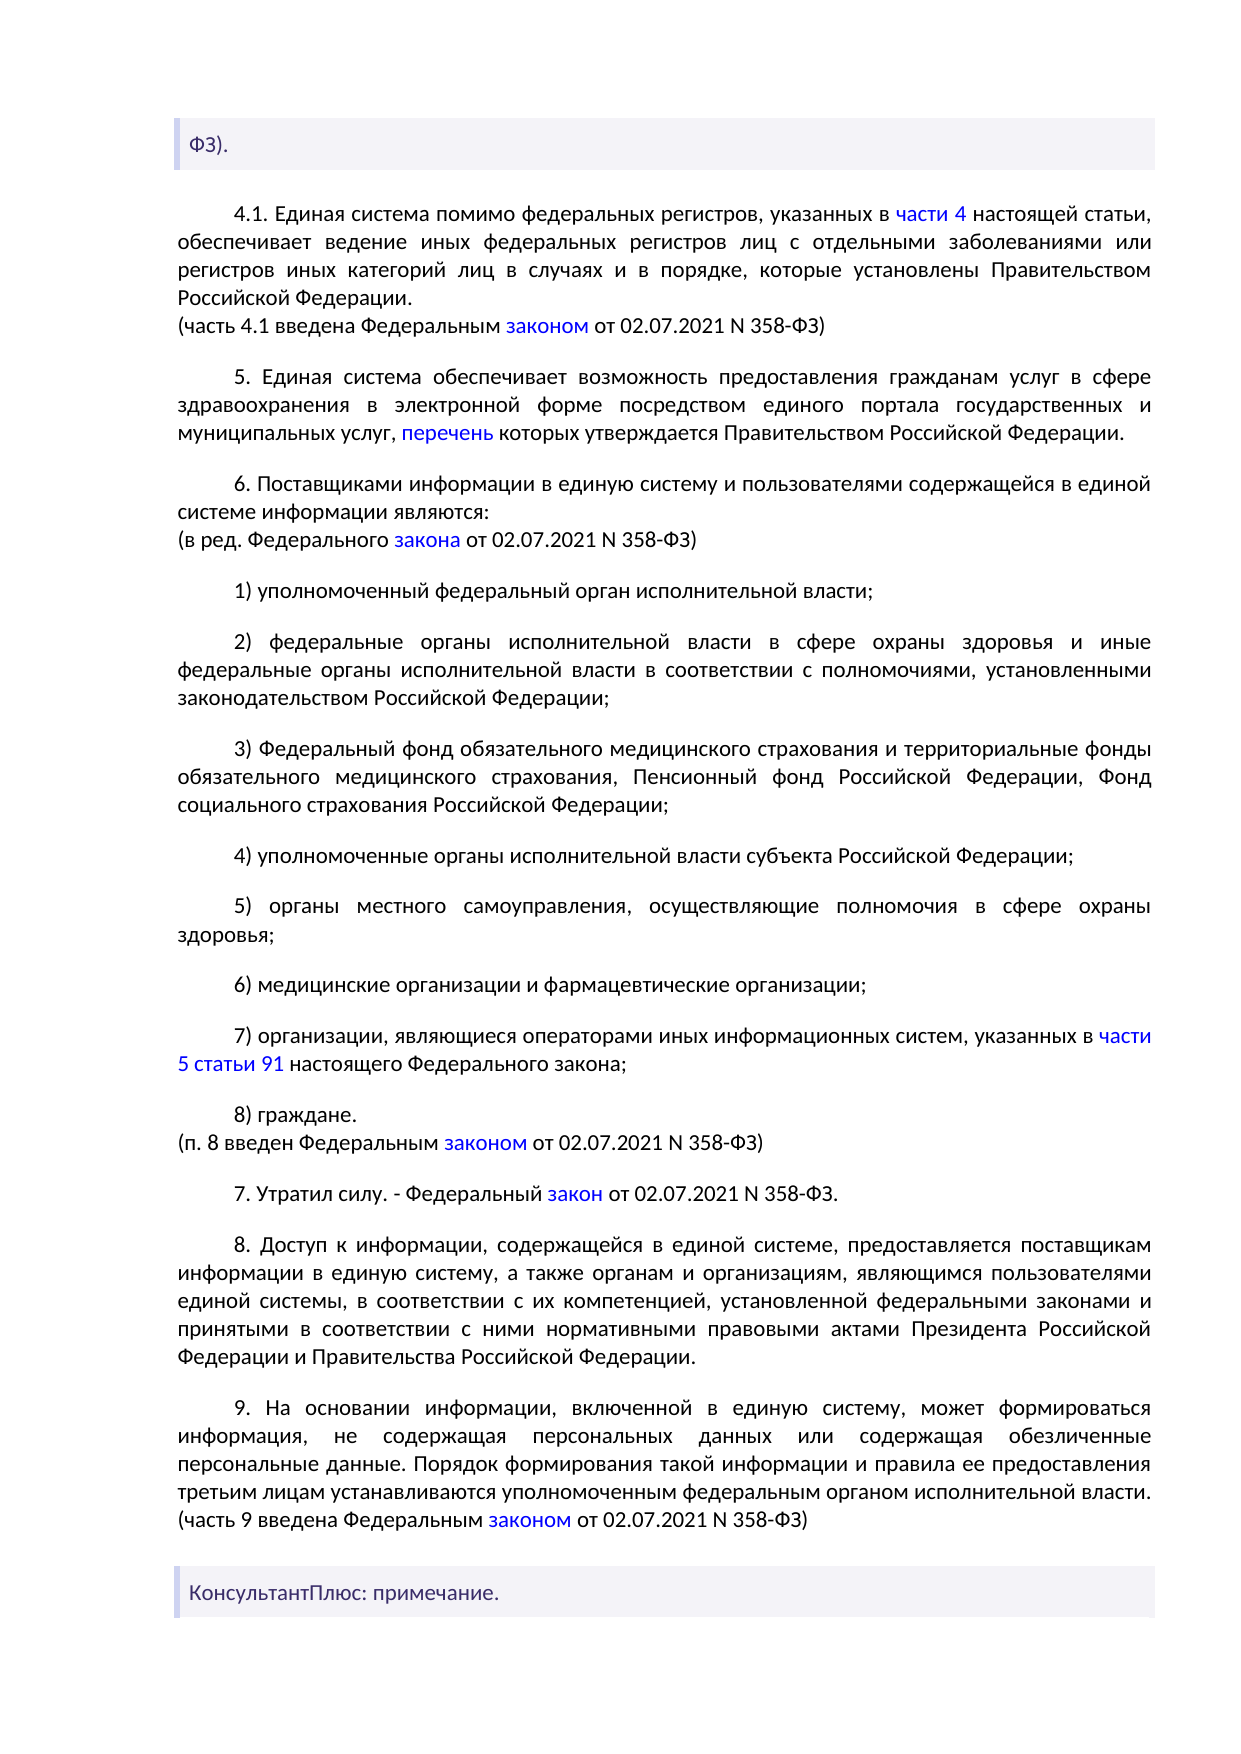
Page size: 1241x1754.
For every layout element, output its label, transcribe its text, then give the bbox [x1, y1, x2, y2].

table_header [180, 118, 1149, 170]
text 8) граждане. [177, 1101, 1152, 1128]
text 4.1. Единая система помимо федеральных регистров, указанных в части 4 настоящей статьи, обеспечивает ведение иных федеральных регистров лиц с отдельными заболеваниями или регистров иных категорий лиц в случаях и в порядке, которые установлены Правительством Российской Федерации. [177, 199, 1152, 311]
text (в ред. Федерального закона от 02.07.2021 N 358-ФЗ) [177, 525, 1152, 553]
text 6) медицинские организации и фармацевтические организации; [177, 971, 1152, 999]
text 6. Поставщиками информации в единую систему и пользователями содержащейся в единой системе информации являются: [177, 469, 1152, 525]
text 3) Федеральный фонд обязательного медицинского страхования и территориальные фонды обязательного медицинского страхования, Пенсионный фонд Российской Федерации, Фонд социального страхования Российской Федерации; [177, 734, 1152, 818]
text 7. Утратил силу. - Федеральный закон от 02.07.2021 N 358-ФЗ. [177, 1179, 1152, 1207]
text 1) уполномоченный федеральный орган исполнительной власти; [177, 576, 1152, 604]
text 5. Единая система обеспечивает возможность предоставления гражданам услуг в сфере здравоохранения в электронной форме посредством единого портала государственных и муниципальных услуг, перечень которых утверждается Правительством Российской Федерации. [177, 362, 1152, 446]
text 8. Доступ к информации, содержащейся в единой системе, предоставляется поставщикам информации в единую систему, а также органам и организациям, являющимся пользователями единой системы, в соответствии с их компетенцией, установленной федеральными законами и принятыми в соответствии с ними нормативными правовыми актами Президента Российской Федерации и Правительства Российской Федерации. [177, 1230, 1152, 1371]
text 7) организации, являющиеся операторами иных информационных систем, указанных в части 5 статьи 91 настоящего Федерального закона; [177, 1022, 1152, 1078]
text 5) органы местного самоуправления, осуществляющие полномочия в сфере охраны здоровья; [177, 892, 1152, 948]
text (часть 9 введена Федеральным законом от 02.07.2021 N 358-ФЗ) [177, 1506, 1152, 1533]
text 9. На основании информации, включенной в единую систему, может формироваться информация, не содержащая персональных данных или содержащая обезличенные персональные данные. Порядок формирования такой информации и правила ее предоставления третьим лицам устанавливаются уполномоченным федеральным органом исполнительной власти. [177, 1393, 1152, 1506]
text 2) федеральные органы исполнительной власти в сфере охраны здоровья и иные федеральные органы исполнительной власти в соответствии с полномочиями, установленными законодательством Российской Федерации; [177, 627, 1152, 711]
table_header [180, 1566, 1149, 1617]
text (п. 8 введен Федеральным законом от 02.07.2021 N 358-ФЗ) [177, 1128, 1152, 1157]
text 4) уполномоченные органы исполнительной власти субъекта Российской Федерации; [177, 841, 1152, 869]
text (часть 4.1 введена Федеральным законом от 02.07.2021 N 358-ФЗ) [177, 311, 1152, 339]
